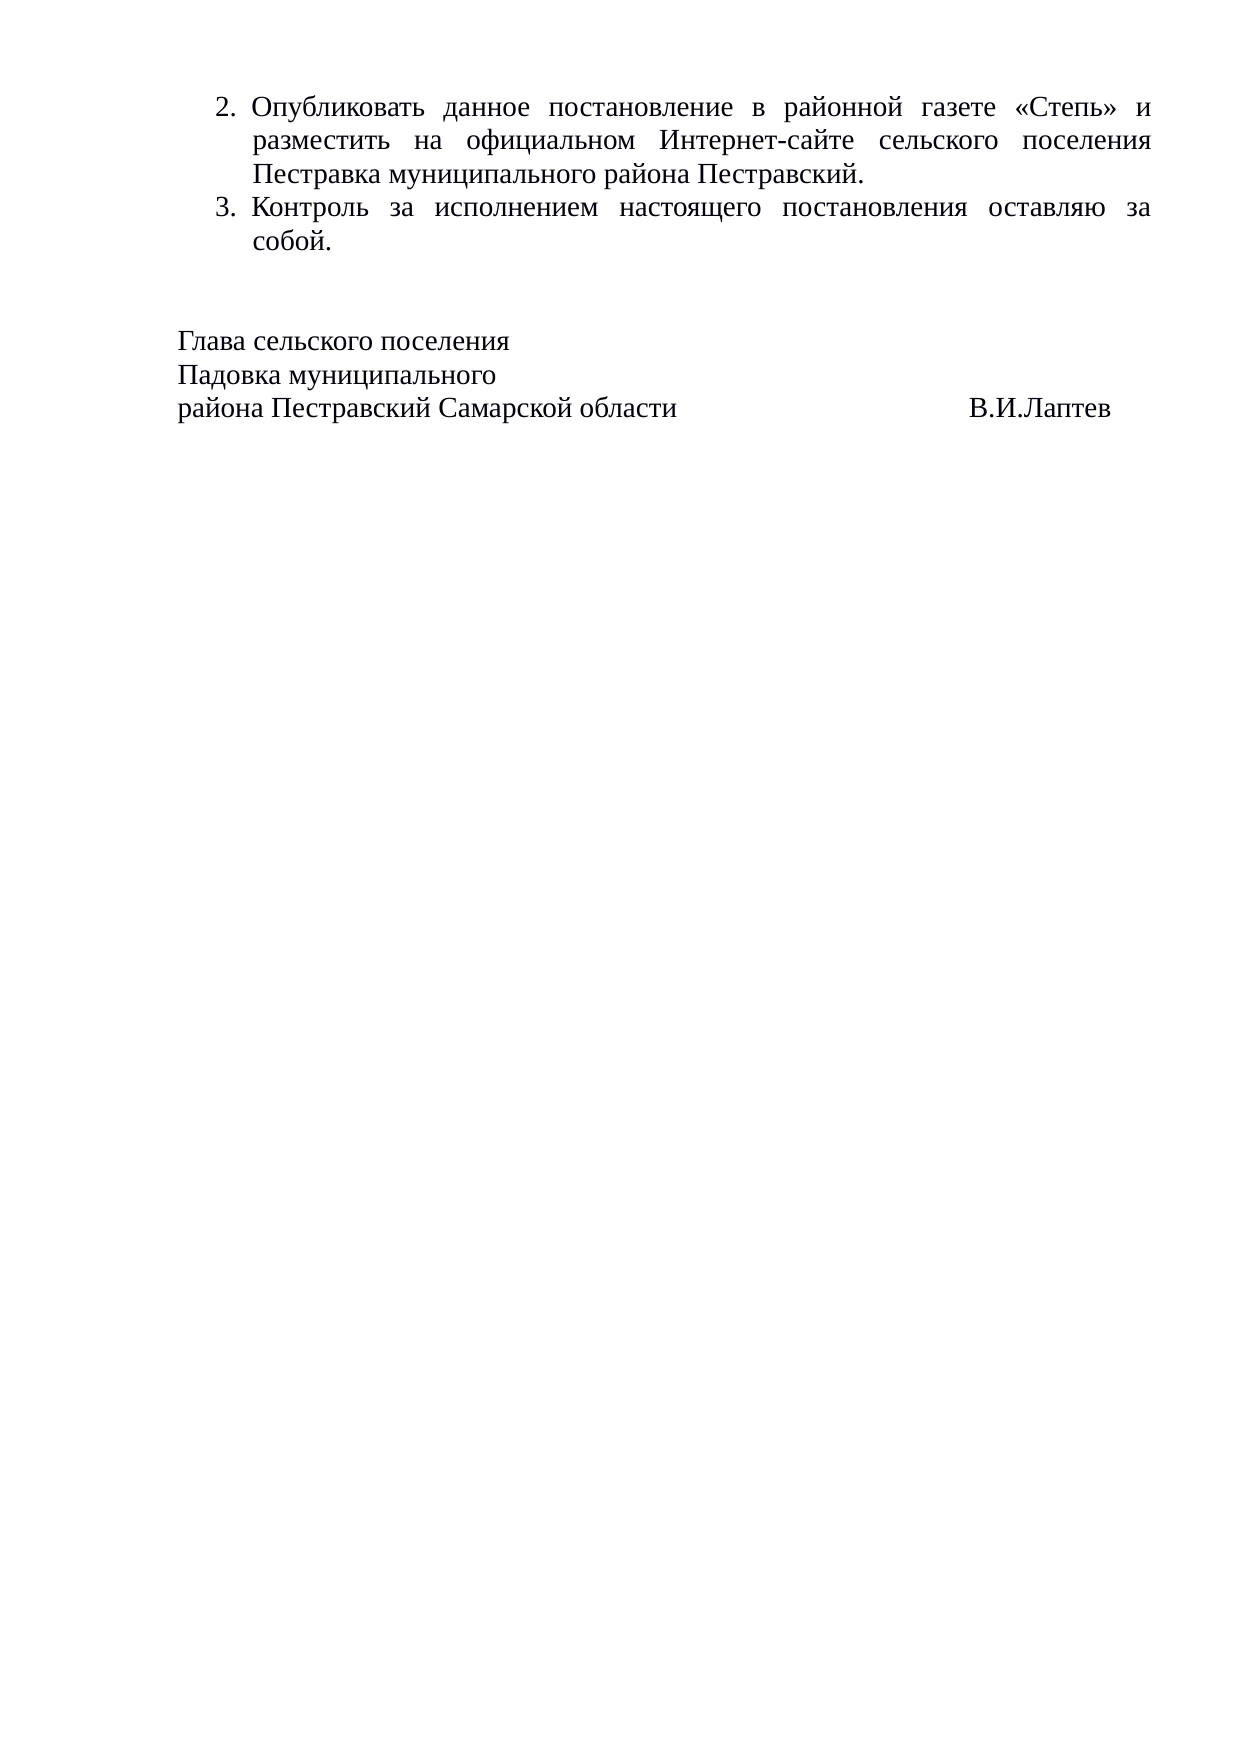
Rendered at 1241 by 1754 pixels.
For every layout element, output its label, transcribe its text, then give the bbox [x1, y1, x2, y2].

list Опубликовать данное постановление в районной газете «Степь» и разместить на официальном Интернет-сайте сельского поселения Пестравка муниципального района Пестравский. [215, 89, 1152, 189]
text Падовка муниципального [177, 357, 1152, 391]
text района Пестравский Самарской области В.И.Лаптев [177, 391, 1152, 424]
text Глава сельского поселения [177, 323, 1152, 357]
list Контроль за исполнением настоящего постановления оставляю за собой. [215, 189, 1152, 256]
